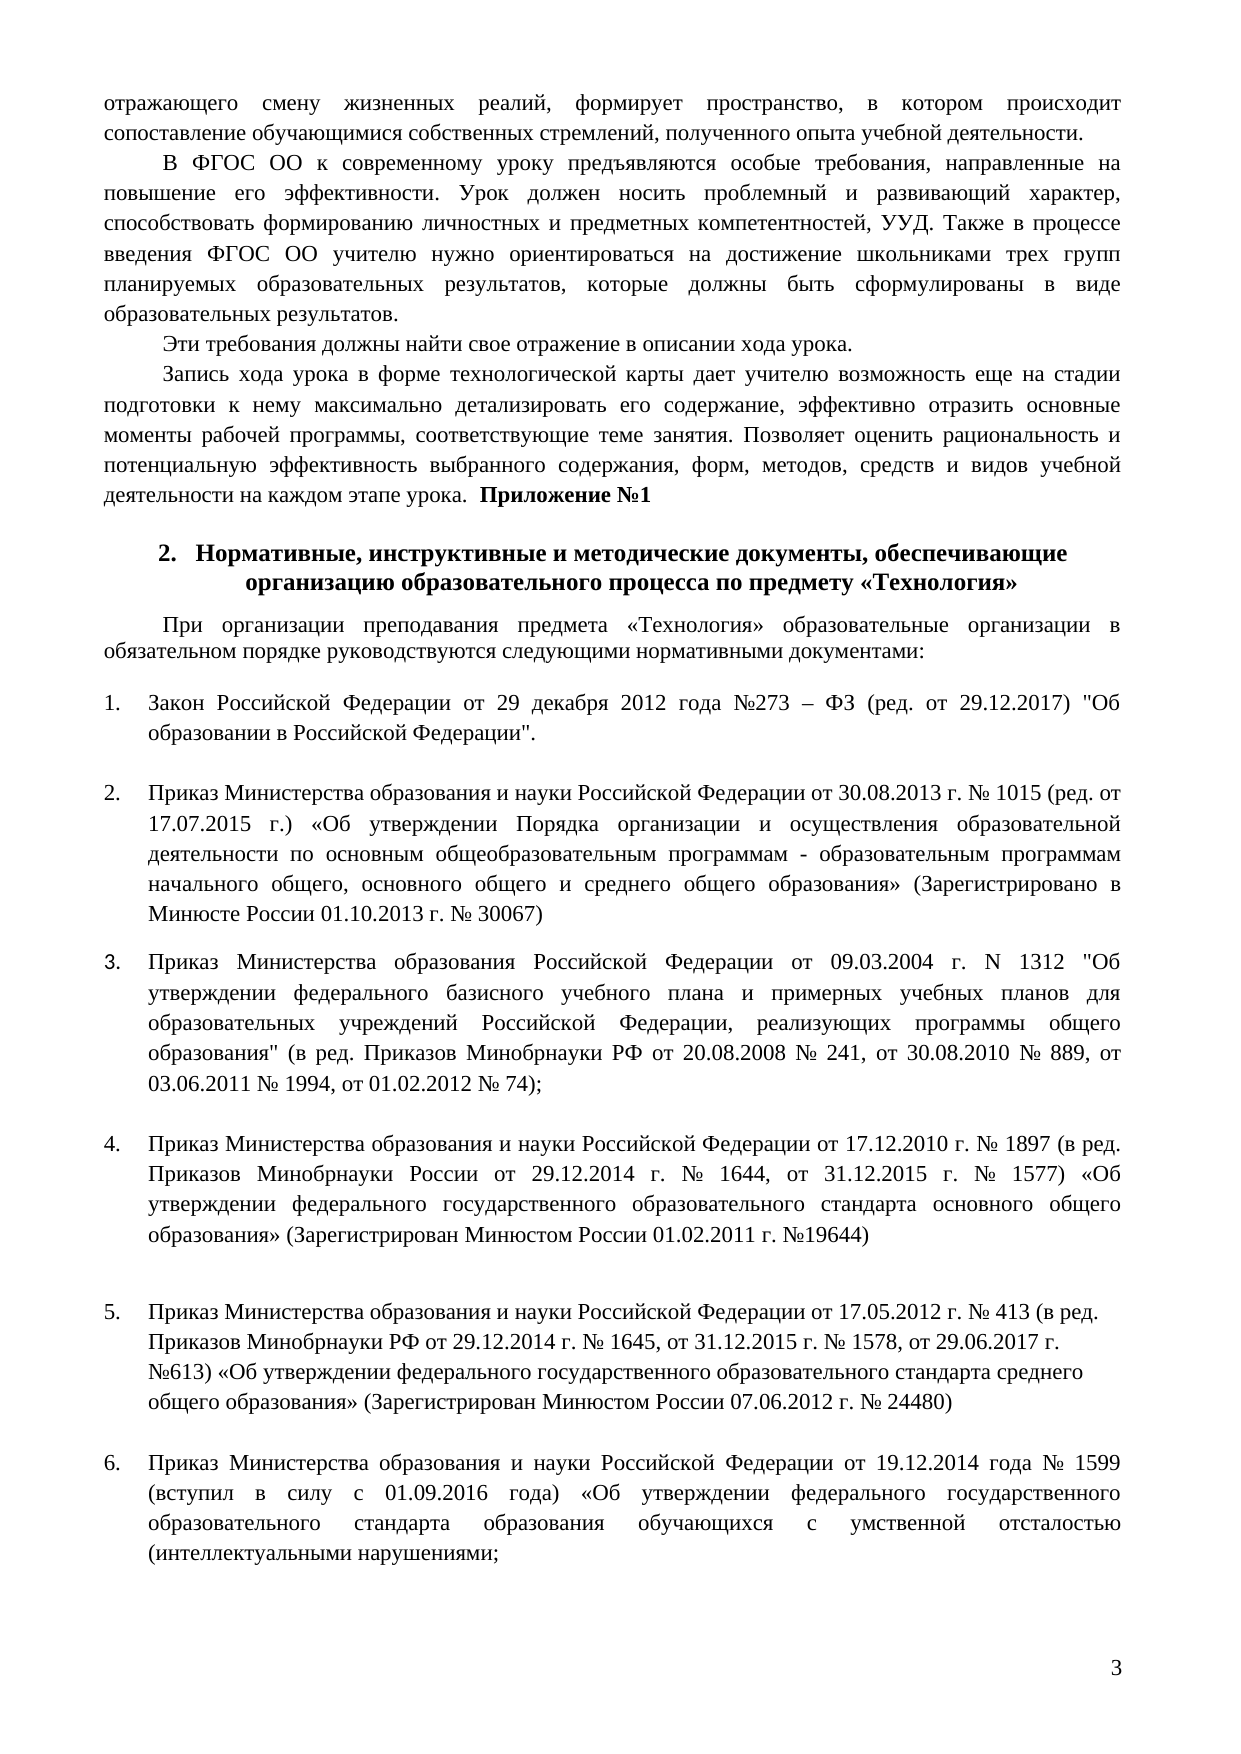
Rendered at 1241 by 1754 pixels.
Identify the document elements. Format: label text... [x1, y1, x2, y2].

list Приказ Министерства образования и науки Российской Федерации от 17.05.2012 г. № 413 (в ред. Приказов Минобрнауки РФ от 29.12.2014 г. № 1645, от 31.12.2015 г. № 1578, от 29.06.2017 г. №613) «Об утверждении федерального государственного образовательного стандарта среднего общего образования» (Зарегистрирован Минюстом России 07.06.2012 г. № 24480) [103, 1298, 1122, 1415]
text Эти требования должны найти свое отражение в описании хода урока. [103, 330, 1122, 357]
list Приказ Министерства образования и науки Российской Федерации от 17.12.2010 г. № 1897 (в ред. Приказов Минобрнауки России от 29.12.2014 г. № 1644, от 31.12.2015 г. № 1577) «Об утверждении федерального государственного образовательного стандарта основного общего образования» (Зарегистрирован Минюстом России 01.02.2011 г. №19644) [103, 1130, 1122, 1247]
list Приказ Министерства образования Российской Федерации от 09.03.2004 г. N 1312 "Об утверждении федерального базисного учебного плана и примерных учебных планов для образовательных учреждений Российской Федерации, реализующих программы общего образования" (в ред. Приказов Минобрнауки РФ от 20.08.2008 № 241, от 30.08.2010 № 889, от 03.06.2011 № 1994, от 01.02.2012 № 74); [103, 947, 1122, 1096]
text В ФГОС ОО к современному уроку предъявляются особые требования, направленные на повышение его эффективности. Урок должен носить проблемный и развивающий характер, способствовать формированию личностных и предметных компетентностей, УУД. Также в процессе введения ФГОС ОО учителю нужно ориентироваться на достижение школьниками трех групп планируемых образовательных результатов, которые должны быть сформулированы в виде образовательных результатов. [103, 149, 1122, 326]
list Приказ Министерства образования и науки Российской Федерации от 19.12.2014 года № 1599 (вступил в силу с 01.09.2016 года) «Об утверждении федерального государственного образовательного стандарта образования обучающихся с умственной отсталостью (интеллектуальными нарушениями; [103, 1449, 1122, 1566]
list Приказ Министерства образования и науки Российской Федерации от 30.08.2013 г. № 1015 (ред. от 17.07.2015 г.) «Об утверждении Порядка организации и осуществления образовательной деятельности по основным общеобразовательным программам - образовательным программам начального общего, основного общего и среднего общего образования» (Зарегистрировано в Минюсте России 01.10.2013 г. № 30067) [103, 779, 1122, 927]
list Нормативные, инструктивные и методические документы, обеспечивающие организацию образовательного процесса по предмету «Технология» [103, 538, 1122, 595]
text При организации преподавания предмета «Технология» образовательные организации в обязательном порядке руководствуются следующими нормативными документами: [103, 612, 1122, 663]
list Закон Российской Федерации от 29 декабря 2012 года №273 – ФЗ (ред. от 29.12.2017) "Об образовании в Российской Федерации". [103, 689, 1122, 745]
text Запись хода урока в форме технологической карты дает учителю возможность еще на стадии подготовки к нему максимально детализировать его содержание, эффективно отразить основные моменты рабочей программы, соответствующие теме занятия. Позволяет оценить рациональность и потенциальную эффективность выбранного содержания, форм, методов, средств и видов учебной деятельности на каждом этапе урока. Приложение №1 [103, 361, 1122, 508]
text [103, 89, 1122, 145]
